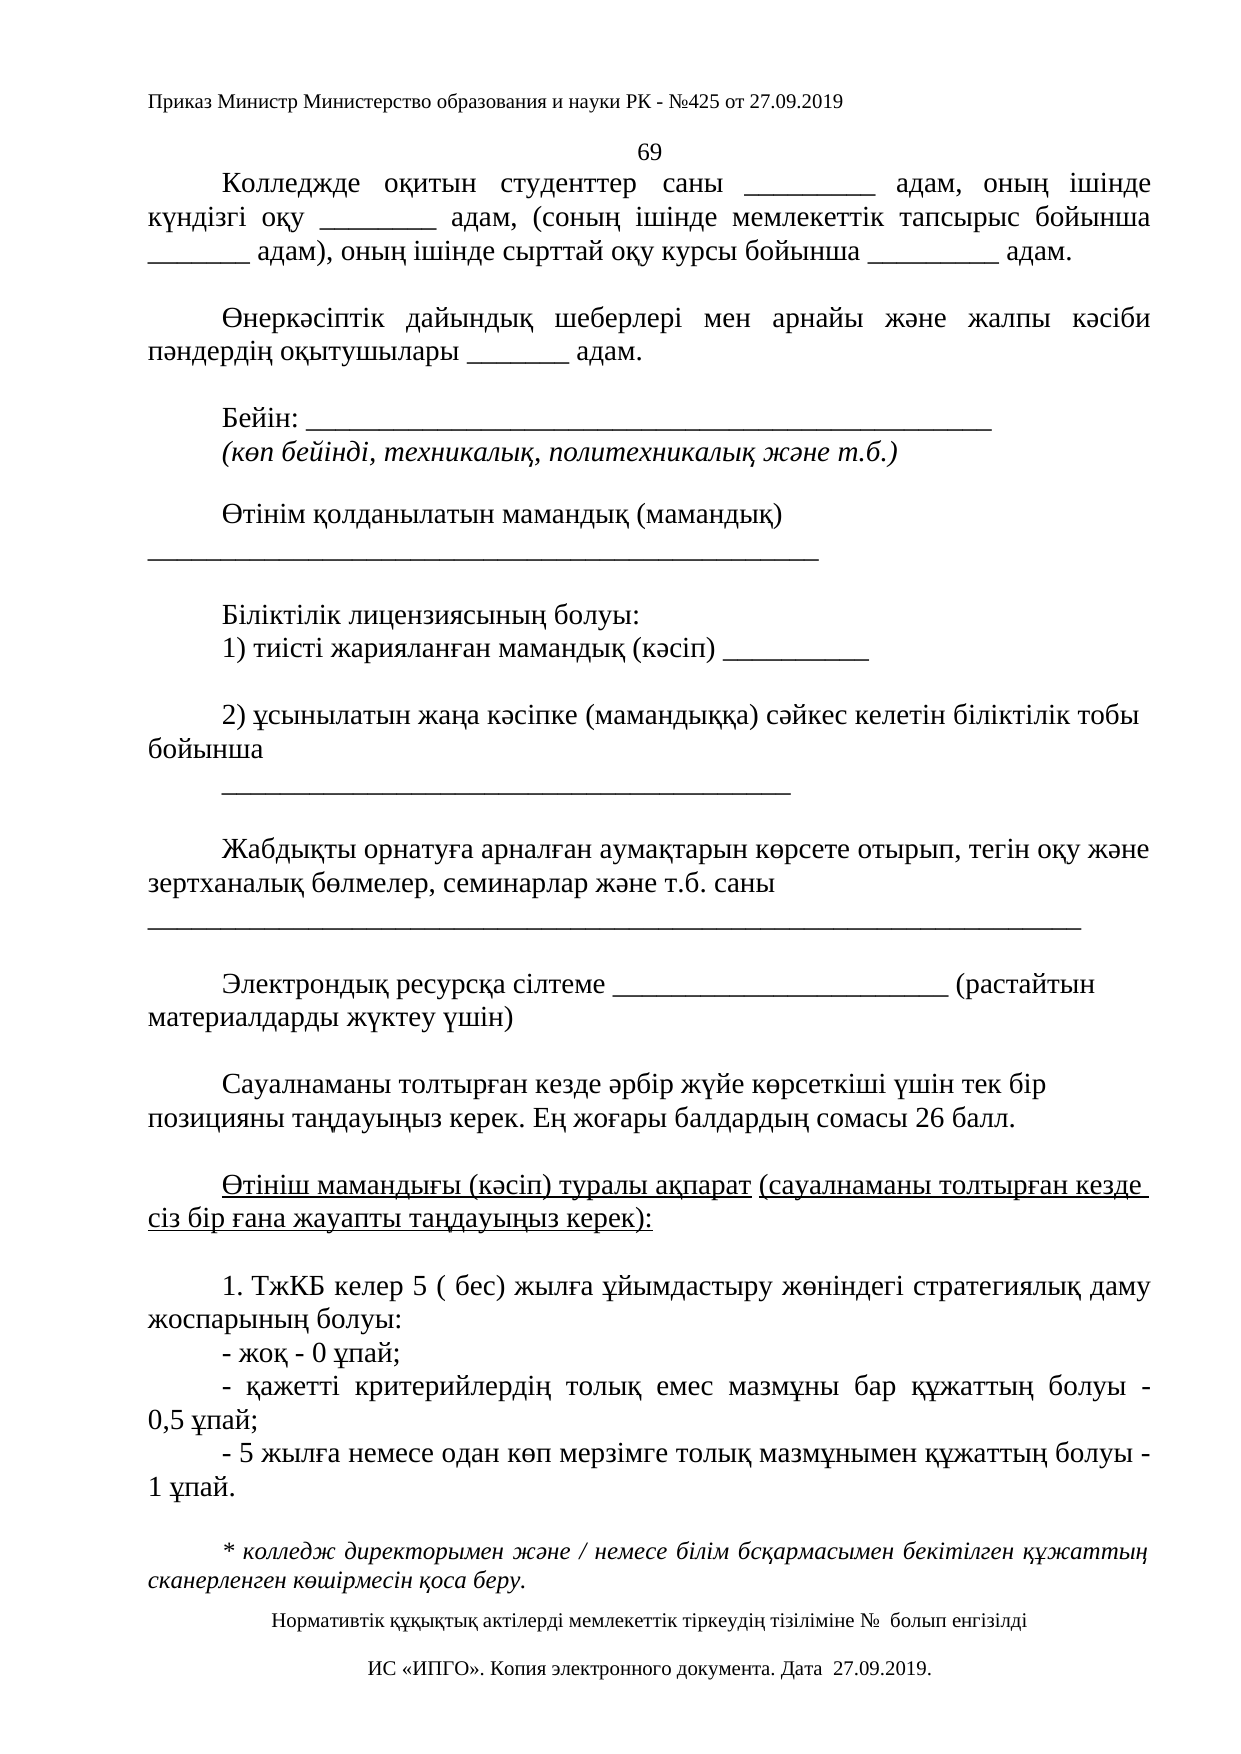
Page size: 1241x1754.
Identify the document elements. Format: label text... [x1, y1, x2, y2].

text * колледж директорымен және / немесе білім бсқармасымен бекітілген құжаттың сканерленген көшірмесін қоса беру. [148, 1536, 1152, 1593]
text Өтініш мамандығы (кәсіп) туралы ақпарат (сауалнаманы толтырған кезде сіз бір ғана жауапты таңдауыңыз керек): [148, 1167, 1152, 1234]
text 2) ұсынылатын жаңа кәсіпке (мамандыққа) сәйкес келетін біліктілік тобы бойынша [148, 697, 1152, 764]
text - қажетті критерийлердің толық емес мазмұны бар құжаттың болуы - 0,5 ұпай; [148, 1368, 1152, 1435]
text Колледжде оқитын студенттер саны _________ адам, оның ішінде күндізгі оқу ________ адам, (соның ішінде мемлекеттік тапсырыс бойынша _______ адам), оның ішінде сырттай оқу курсы бойынша _________ адам. [148, 166, 1152, 266]
text Жабдықты орнатуға арналған аумақтарын көрсете отырып, тегін оқу және зертханалық бөлмелер, семинарлар және т.б. саны ________________________________________________________________ [148, 832, 1152, 932]
text - жоқ - 0 ұпай; [148, 1335, 1152, 1368]
text - 5 жылға немесе одан көп мерзімге толық мазмұнымен құжаттың болуы - 1 ұпай. [148, 1435, 1152, 1502]
text Біліктілік лицензиясының болуы: [148, 597, 1152, 630]
text Бейін: _______________________________________________ [148, 400, 1152, 434]
text (көп бейінді, техникалық, политехникалық және т.б.) [148, 434, 1152, 467]
text Сауалнаманы толтырған кезде әрбір жүйе көрсеткіші үшін тек бір позицияны таңдауыңыз керек. Ең жоғары балдардың сомасы 26 балл. [148, 1066, 1152, 1133]
list ТжКБ келер 5 ( бес) жылға ұйымдастыру жөніндегі стратегиялық даму жоспарының болуы: [148, 1268, 1152, 1335]
text Өнеркәсіптік дайындық шеберлері мен арнайы және жалпы кәсіби пәндердің оқытушылары _______ адам. [148, 300, 1152, 367]
text Электрондық ресурсқа сілтеме _______________________ (растайтын материалдарды жүктеу үшін) [148, 966, 1152, 1033]
text _______________________________________ [148, 764, 1152, 798]
text Өтінім қолданылатын мамандық (мамандық) ______________________________________________ [148, 496, 1152, 563]
text 1) тиісті жарияланған мамандық (кәсіп) __________ [148, 630, 1152, 664]
